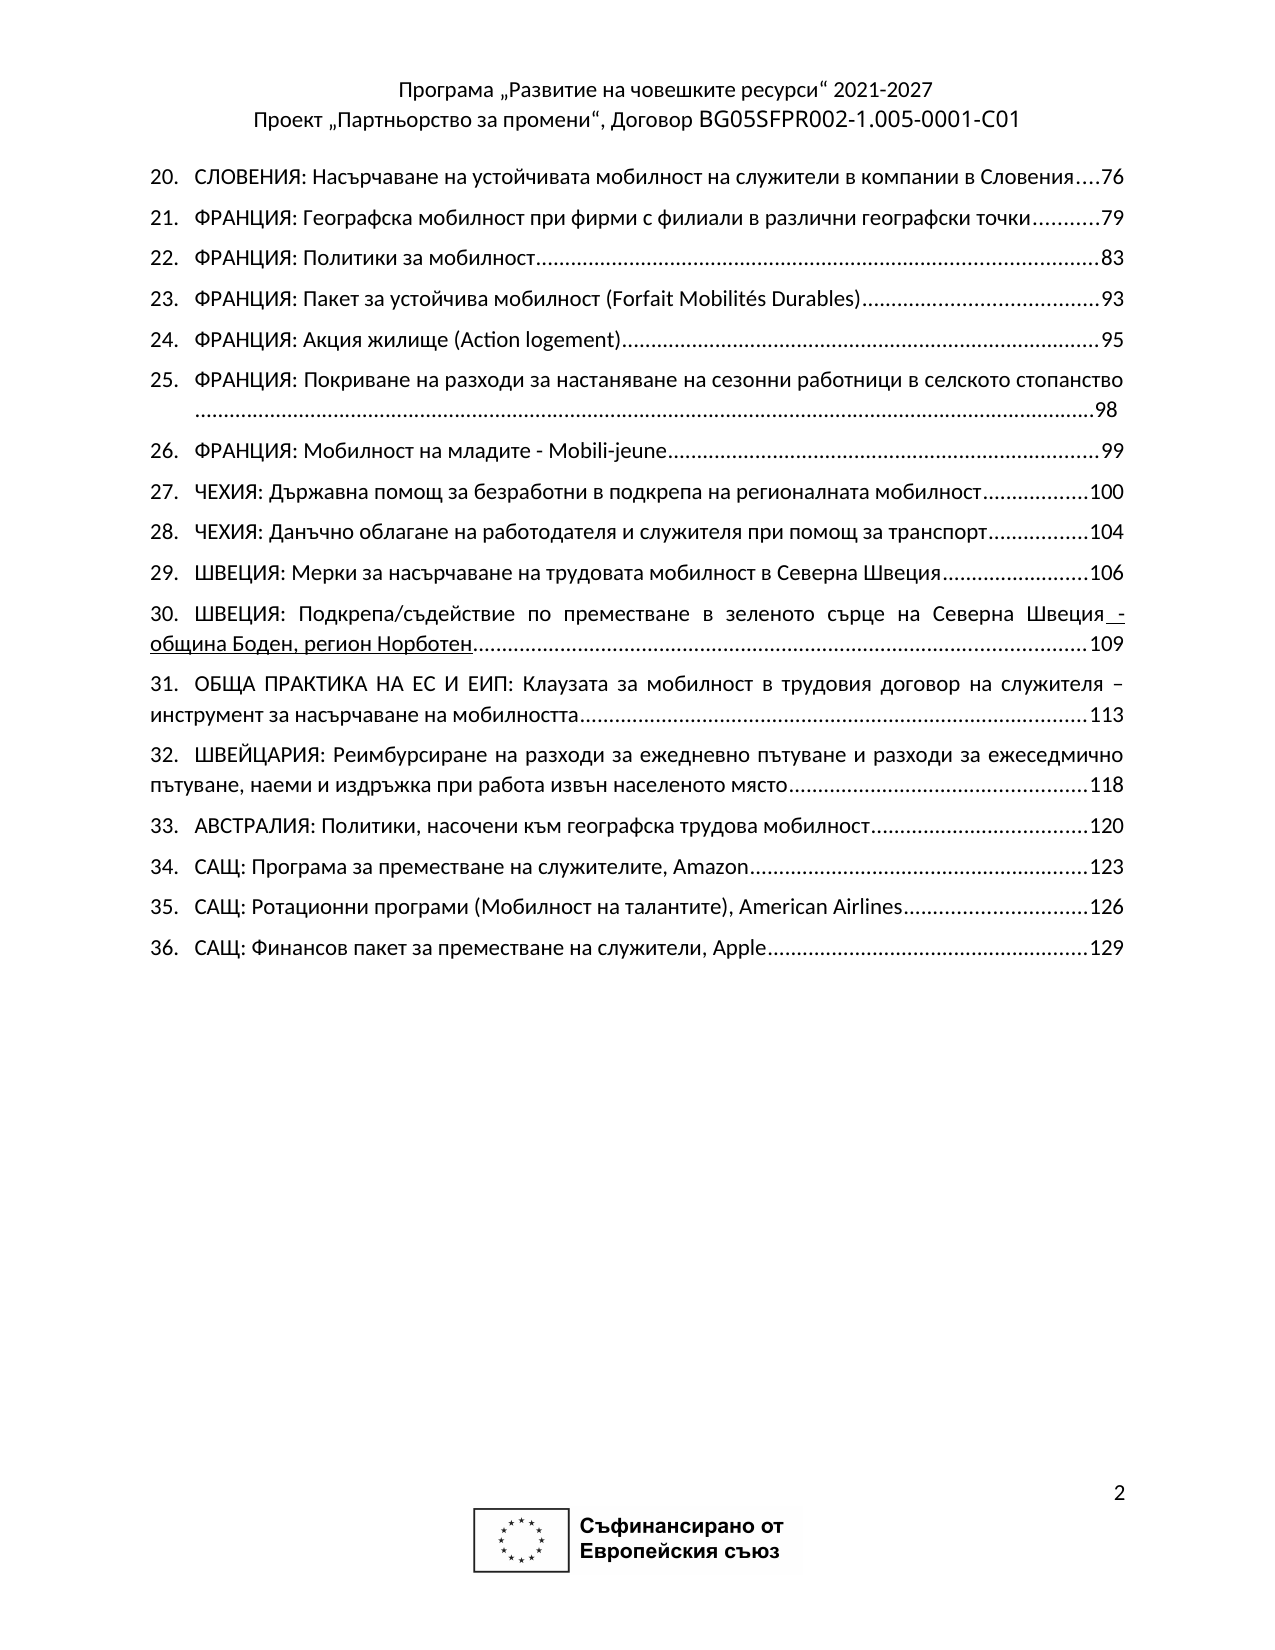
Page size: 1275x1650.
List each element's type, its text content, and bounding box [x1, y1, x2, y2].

text 31. ОБЩА ПРАКТИКА НА ЕС И ЕИП: Клаузата за мобилност в трудовия договор на служителя – инструмент за насърчаване на мобилността 113 [150, 669, 1125, 728]
text 20. СЛОВЕНИЯ: Насърчаване на устойчивата мобилност на служители в компании в Словения 76 [150, 162, 1125, 190]
text 34. САЩ: Програма за преместване на служителите, Amazon 123 [150, 852, 1125, 880]
picture [471, 1506, 804, 1575]
text 33. АВСТРАЛИЯ: Политики, насочени към географска трудова мобилност 120 [150, 811, 1125, 839]
text 26. ФРАНЦИЯ: Мобилност на младите - Mobili-jeune 99 [150, 436, 1125, 464]
text 27. ЧЕХИЯ: Държавна помощ за безработни в подкрепа на регионалната мобилност 100 [150, 477, 1125, 505]
text 30. ШВЕЦИЯ: Подкрепа/съдействие по преместване в зеленото сърце на Северна Швеция - община Боден, регион Норботен 109 [150, 599, 1125, 657]
text 25. ФРАНЦИЯ: Покриване на разходи за настаняване на сезонни работници в селското стопанство ............................................................................................................................................................98 [150, 365, 1125, 424]
text 23. ФРАНЦИЯ: Пакет за устойчива мобилност (Forfait Mobilités Durables) 93 [150, 284, 1125, 312]
text 29. ШВЕЦИЯ: Мерки за насърчаване на трудовата мобилност в Северна Швеция 106 [150, 558, 1125, 586]
text 22. ФРАНЦИЯ: Политики за мобилност 83 [150, 243, 1125, 272]
text 21. ФРАНЦИЯ: Географска мобилност при фирми с филиали в различни географски точки 79 [150, 203, 1125, 231]
text 24. ФРАНЦИЯ: Акция жилище (Action logement) 95 [150, 325, 1125, 353]
text 36. САЩ: Финансов пакет за преместване на служители, Apple 129 [150, 933, 1125, 961]
text 32. ШВЕЙЦАРИЯ: Реимбурсиране на разходи за ежедневно пътуване и разходи за ежеседмично пътуване, наеми и издръжка при работа извън населеното място 118 [150, 740, 1125, 799]
text 28. ЧЕХИЯ: Данъчно облагане на работодателя и служителя при помощ за транспорт 104 [150, 517, 1125, 546]
text 35. САЩ: Ротационни програми (Мобилност на талантите), American Airlines 126 [150, 892, 1125, 921]
